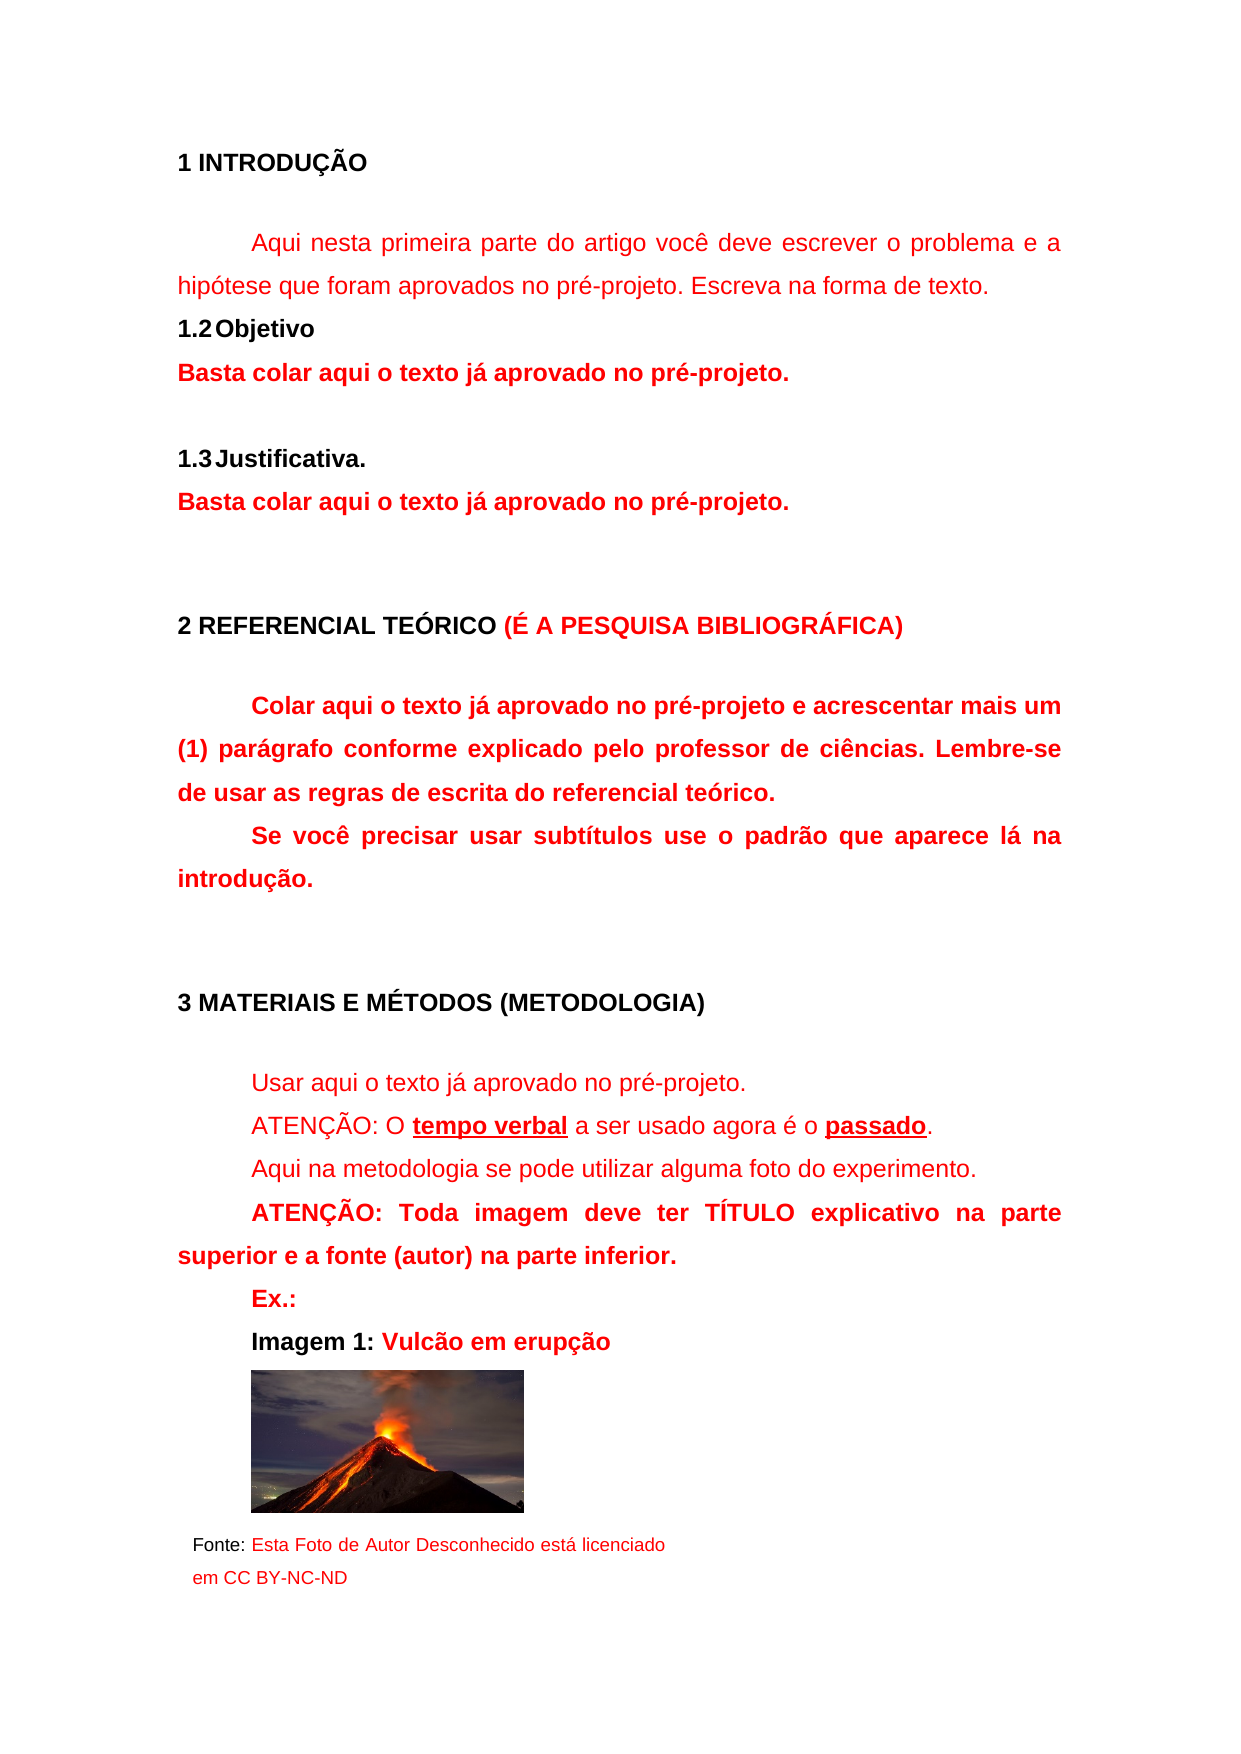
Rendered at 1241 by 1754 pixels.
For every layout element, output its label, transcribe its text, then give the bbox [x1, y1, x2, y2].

text Basta colar aqui o texto já aprovado no pré-projeto. [177, 358, 1063, 386]
list Objetivo [177, 314, 1063, 343]
text Usar aqui o texto já aprovado no pré-projeto. [177, 1068, 1063, 1097]
text Se você precisar usar subtítulos use o padrão que aparece lá na introdução. [177, 821, 1063, 893]
text Aqui nesta primeira parte do artigo você deve escrever o problema e a hipótese que foram aprovados no pré-projeto. Escreva na forma de texto. [177, 228, 1063, 300]
list Justificativa. [177, 444, 1063, 473]
subtitle 1 Introdução [177, 148, 1063, 176]
text Basta colar aqui o texto já aprovado no pré-projeto. [177, 487, 1063, 516]
picture [251, 1370, 524, 1513]
text Aqui na metodologia se pode utilizar alguma foto do experimento. [177, 1154, 1063, 1183]
subtitle 3 MATERIAis E MÉTODOS (METODOLOGIA) [177, 988, 1063, 1016]
subtitle 2 Referencial Teórico (É a pesquisa bibliográfica) [177, 611, 1063, 639]
text Ex.: [177, 1284, 1063, 1313]
text Colar aqui o texto já aprovado no pré-projeto e acrescentar mais um (1) parágrafo conforme explicado pelo professor de ciências. Lembre-se de usar as regras de escrita do referencial teórico. [177, 691, 1063, 806]
text ATENÇÃO: O tempo verbal a ser usado agora é o passado. [177, 1111, 1063, 1140]
text Imagem 1: Vulcão em erupção [177, 1327, 1063, 1356]
text ATENÇÃO: Toda imagem deve ter TÍTULO explicativo na parte superior e a fonte (autor) na parte inferior. [177, 1198, 1063, 1269]
